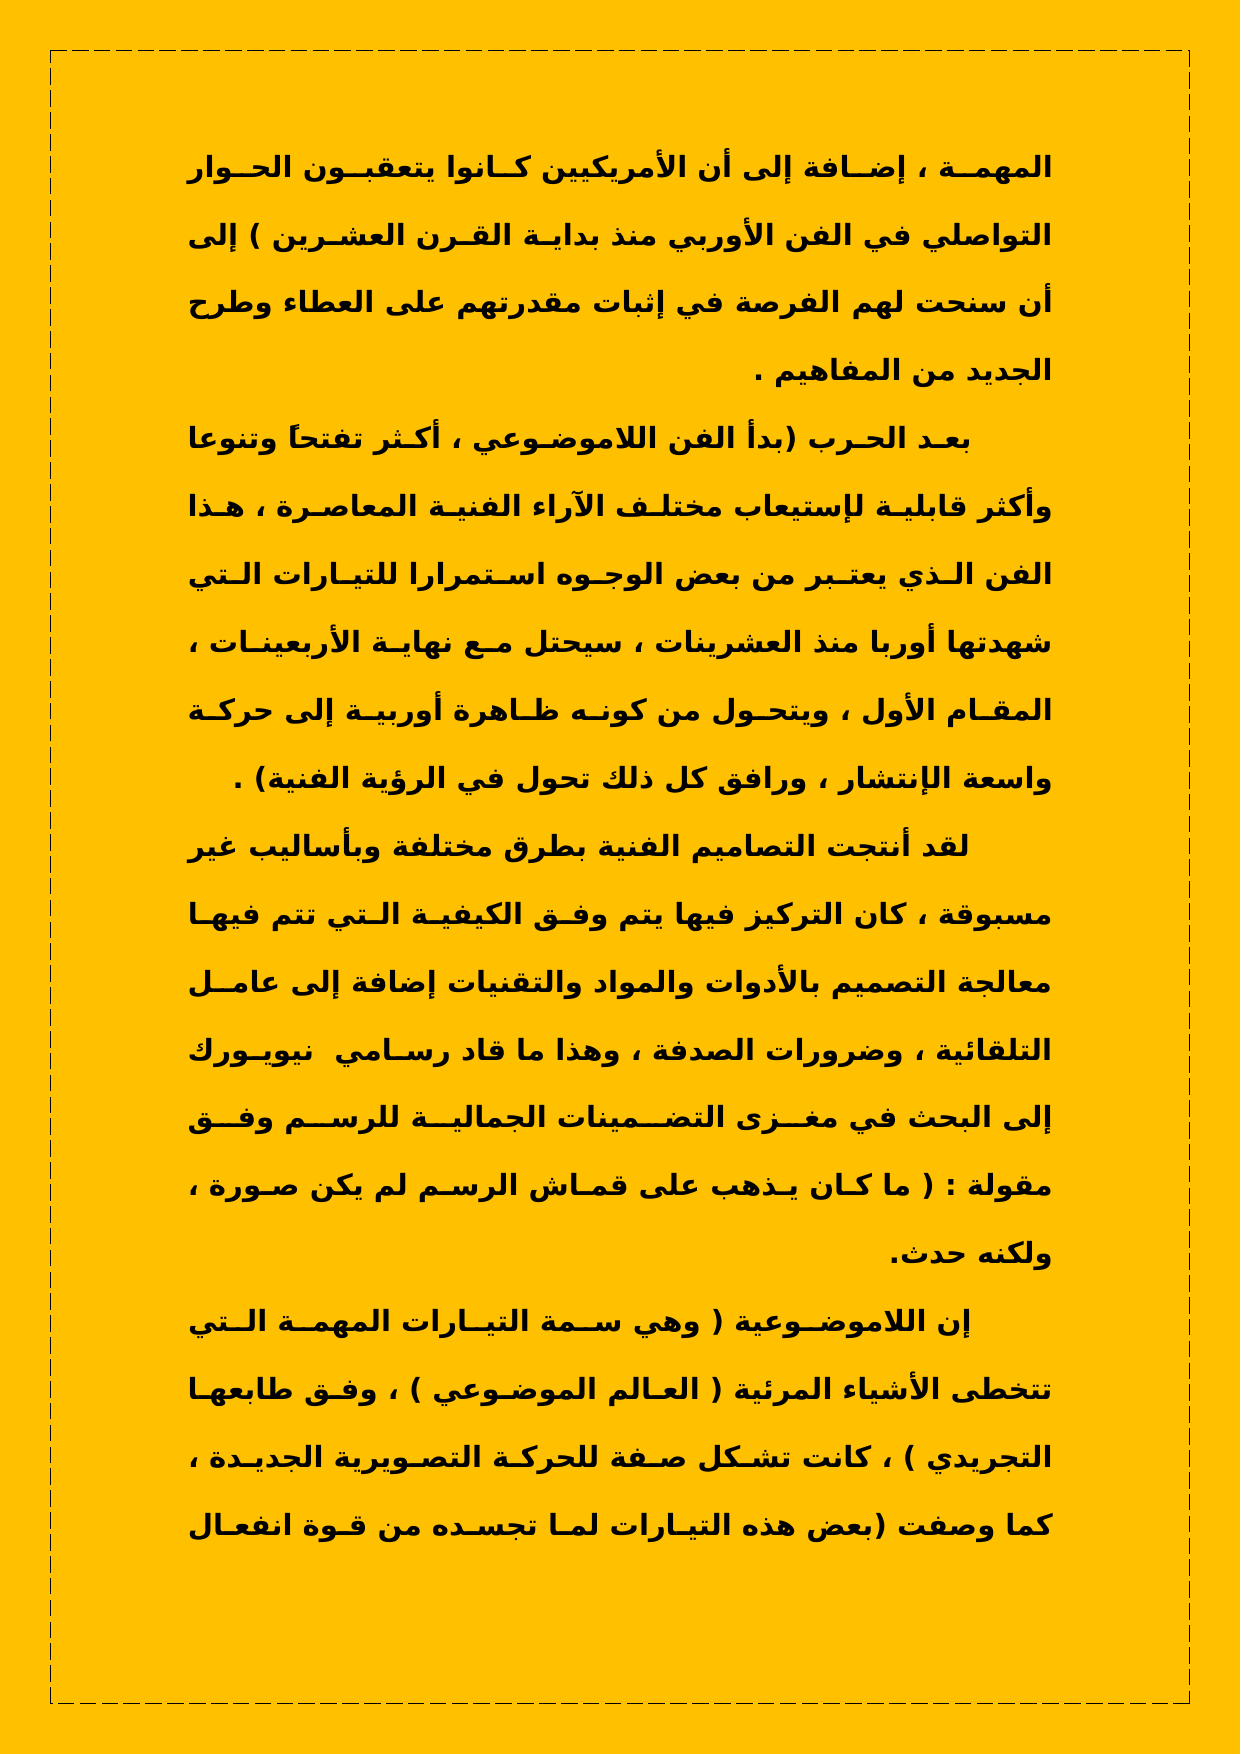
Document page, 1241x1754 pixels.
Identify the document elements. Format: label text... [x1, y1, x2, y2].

text بعد الحرب (بدأ الفن اللاموضوعي ، أكثر تفتحاً وتنوعاً وأكثر قابلية لإستيعاب مختلف الآراء الفنية المعاصرة ، هذا الفن الذي يعتبر من بعض الوجوه استمرارا للتيارات التي شهدتها أوربا منذ العشرينات ، سيحتل مع نهاية الأربعينات ، المقام الأول ، ويتحول من كونه ظاهرة أوربية إلى حركة واسعة الإنتشار ، ورافق كل ذلك تحول في الرؤية الفنية) . [187, 422, 1053, 795]
text لقد أنتجت التصاميم الفنية بطرق مختلفة وبأساليب غير مسبوقة ، كان التركيز فيها يتم وفق الكيفية التي تتم فيها معالجة التصميم بالأدوات والمواد والتقنيات إضافة إلى عامل التلقائية ، وضرورات الصدفة ، وهذا ما قاد رسامي نيويورك إلى البحث في مغزى التضمينات الجمالية للرسم وفق مقولة : ( ما كان يذهب على قماش الرسم لم يكن صورة ، ولكنه حدث. [187, 829, 1053, 1271]
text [187, 150, 1053, 388]
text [187, 1304, 1053, 1542]
